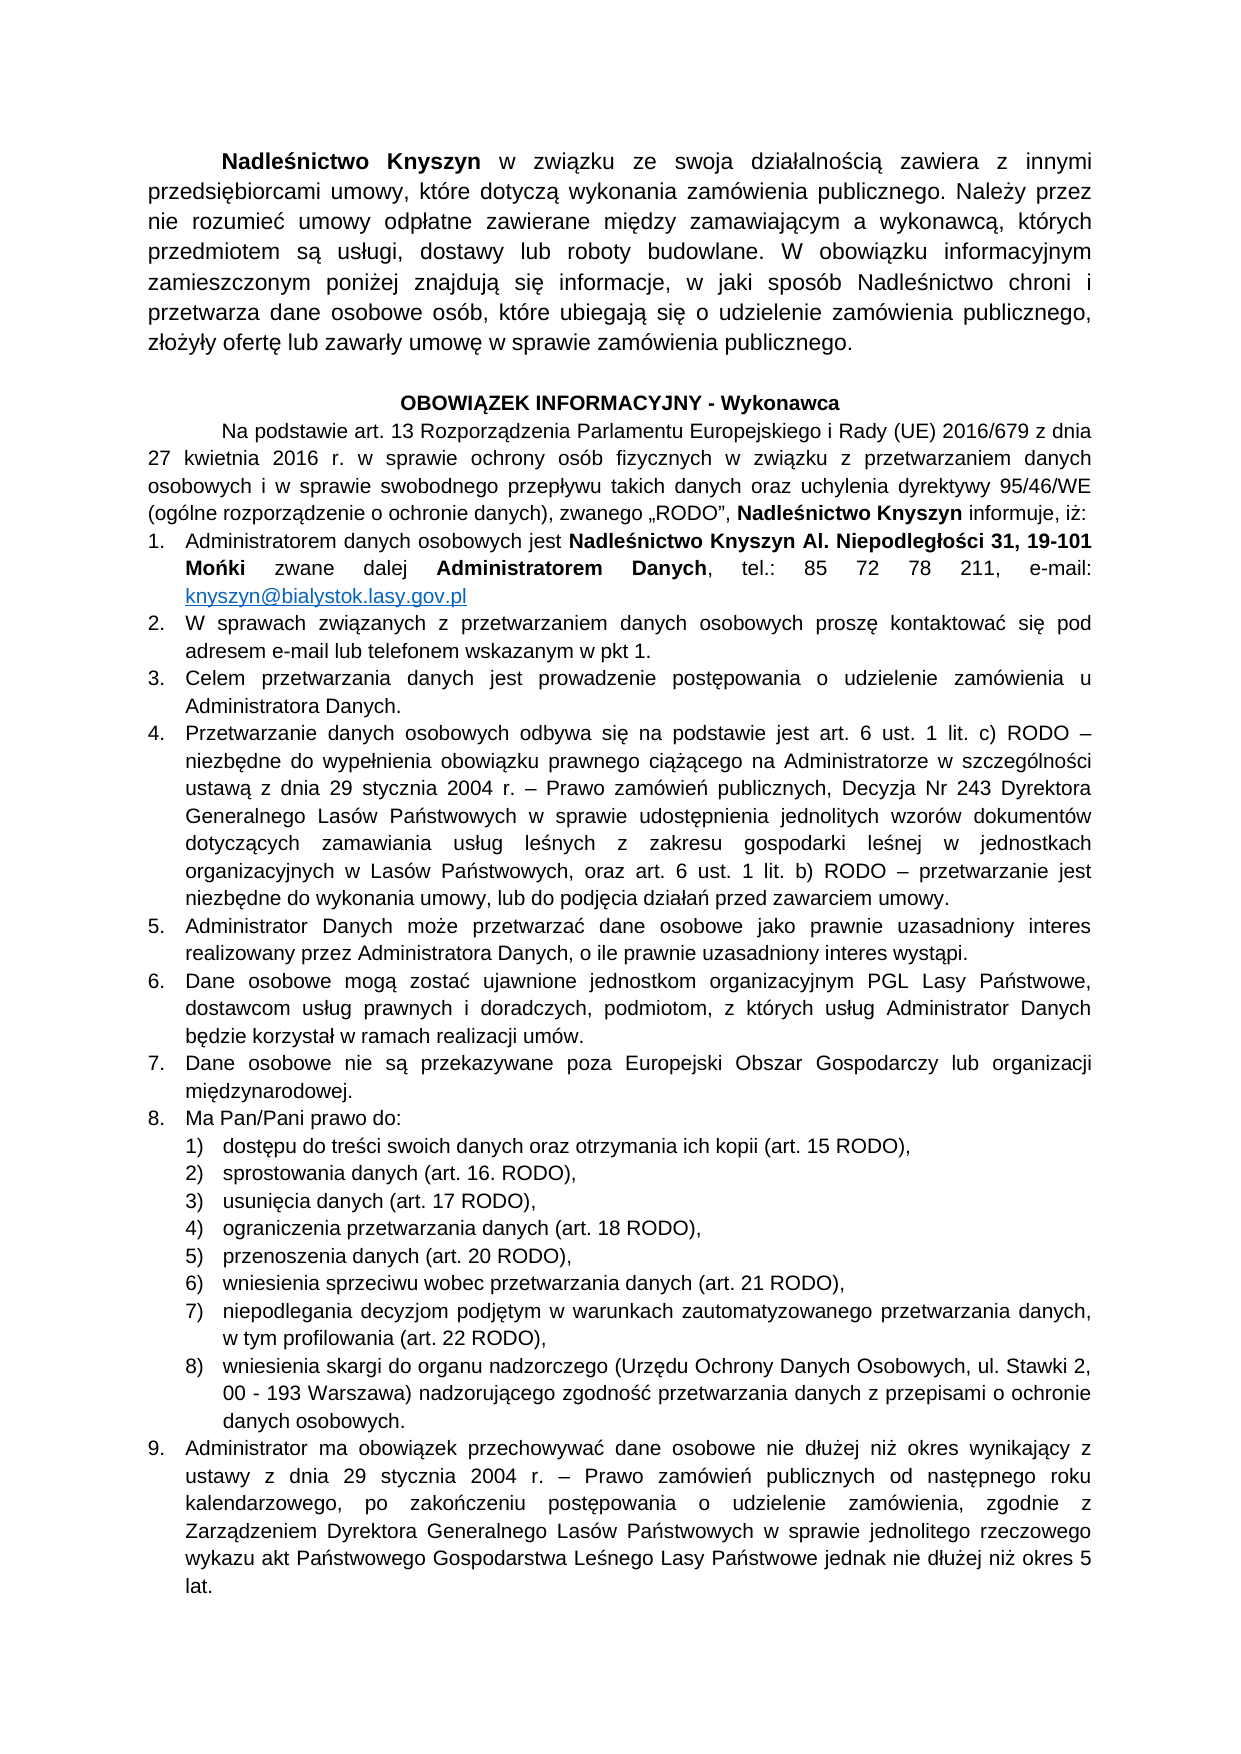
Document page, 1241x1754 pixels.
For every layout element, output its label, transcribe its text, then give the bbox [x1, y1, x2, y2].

list ograniczenia przetwarzania danych (art. 18 RODO), [185, 1216, 1093, 1240]
list Administrator Danych może przetwarzać dane osobowe jako prawnie uzasadniony interes realizowany przez Administratora Danych, o ile prawnie uzasadniony interes wystąpi. [148, 914, 1093, 965]
list dostępu do treści swoich danych oraz otrzymania ich kopii (art. 15 RODO), [185, 1134, 1093, 1158]
list niepodlegania decyzjom podjętym w warunkach zautomatyzowanego przetwarzania danych, w tym profilowania (art. 22 RODO), [185, 1299, 1093, 1350]
list Administrator ma obowiązek przechowywać dane osobowe nie dłużej niż okres wynikający z ustawy z dnia 29 stycznia 2004 r. – Prawo zamówień publicznych od następnego roku kalendarzowego, po zakończeniu postępowania o udzielenie zamówienia, zgodnie z Zarządzeniem Dyrektora Generalnego Lasów Państwowych w sprawie jednolitego rzeczowego wykazu akt Państwowego Gospodarstwa Leśnego Lasy Państwowe jednak nie dłużej niż okres 5 lat. [148, 1436, 1093, 1598]
list Ma Pan/Pani prawo do: [148, 1106, 1093, 1130]
text Nadleśnictwo Knyszyn w związku ze swoja działalnością zawiera z innymi przedsiębiorcami umowy, które dotyczą wykonania zamówienia publicznego. Należy przez nie rozumieć umowy odpłatne zawierane między zamawiającym a wykonawcą, których przedmiotem są usługi, dostawy lub roboty budowlane. W obowiązku informacyjnym zamieszczonym poniżej znajdują się informacje, w jaki sposób Nadleśnictwo chroni i przetwarza dane osobowe osób, które ubiegają się o udzielenie zamówienia publicznego, złożyły ofertę lub zawarły umowę w sprawie zamówienia publicznego. [148, 148, 1093, 355]
list W sprawach związanych z przetwarzaniem danych osobowych proszę kontaktować się pod adresem e-mail lub telefonem wskazanym w pkt 1. [148, 611, 1093, 663]
list Dane osobowe nie są przekazywane poza Europejski Obszar Gospodarczy lub organizacji międzynarodowej. [148, 1051, 1093, 1103]
list Celem przetwarzania danych jest prowadzenie postępowania o udzielenie zamówienia u Administratora Danych. [148, 666, 1093, 718]
list Przetwarzanie danych osobowych odbywa się na podstawie jest art. 6 ust. 1 lit. c) RODO – niezbędne do wypełnienia obowiązku prawnego ciążącego na Administratorze w szczególności ustawą z dnia 29 stycznia 2004 r. – Prawo zamówień publicznych, Decyzja Nr 243 Dyrektora Generalnego Lasów Państwowych w sprawie udostępnienia jednolitych wzorów dokumentów dotyczących zamawiania usług leśnych z zakresu gospodarki leśnej w jednostkach organizacyjnych w Lasów Państwowych, oraz art. 6 ust. 1 lit. b) RODO – przetwarzanie jest niezbędne do wykonania umowy, lub do podjęcia działań przed zawarciem umowy. [148, 721, 1093, 910]
list przenoszenia danych (art. 20 RODO), [185, 1244, 1093, 1268]
list sprostowania danych (art. 16. RODO), [185, 1161, 1093, 1185]
list wniesienia skargi do organu nadzorczego (Urzędu Ochrony Danych Osobowych, ul. Stawki 2, 00 - 193 Warszawa) nadzorującego zgodność przetwarzania danych z przepisami o ochronie danych osobowych. [185, 1354, 1093, 1433]
list wniesienia sprzeciwu wobec przetwarzania danych (art. 21 RODO), [185, 1271, 1093, 1295]
text OBOWIĄZEK INFORMACYJNY - Wykonawca [148, 391, 1093, 415]
list usunięcia danych (art. 17 RODO), [185, 1189, 1093, 1213]
text Na podstawie art. 13 Rozporządzenia Parlamentu Europejskiego i Rady (UE) 2016/679 z dnia 27 kwietnia 2016 r. w sprawie ochrony osób fizycznych w związku z przetwarzaniem danych osobowych i w sprawie swobodnego przepływu takich danych oraz uchylenia dyrektywy 95/46/WE (ogólne rozporządzenie o ochronie danych), zwanego „RODO”, Nadleśnictwo Knyszyn informuje, iż: [148, 419, 1093, 525]
list Dane osobowe mogą zostać ujawnione jednostkom organizacyjnym PGL Lasy Państwowe, dostawcom usług prawnych i doradczych, podmiotom, z których usług Administrator Danych będzie korzystał w ramach realizacji umów. [148, 969, 1093, 1048]
list Administratorem danych osobowych jest Nadleśnictwo Knyszyn Al. Niepodległości 31, 19-101 Mońki zwane dalej Administratorem Danych, tel.: 85 72 78 211, e-mail: knyszyn@bialystok.lasy.gov.pl [148, 529, 1093, 608]
